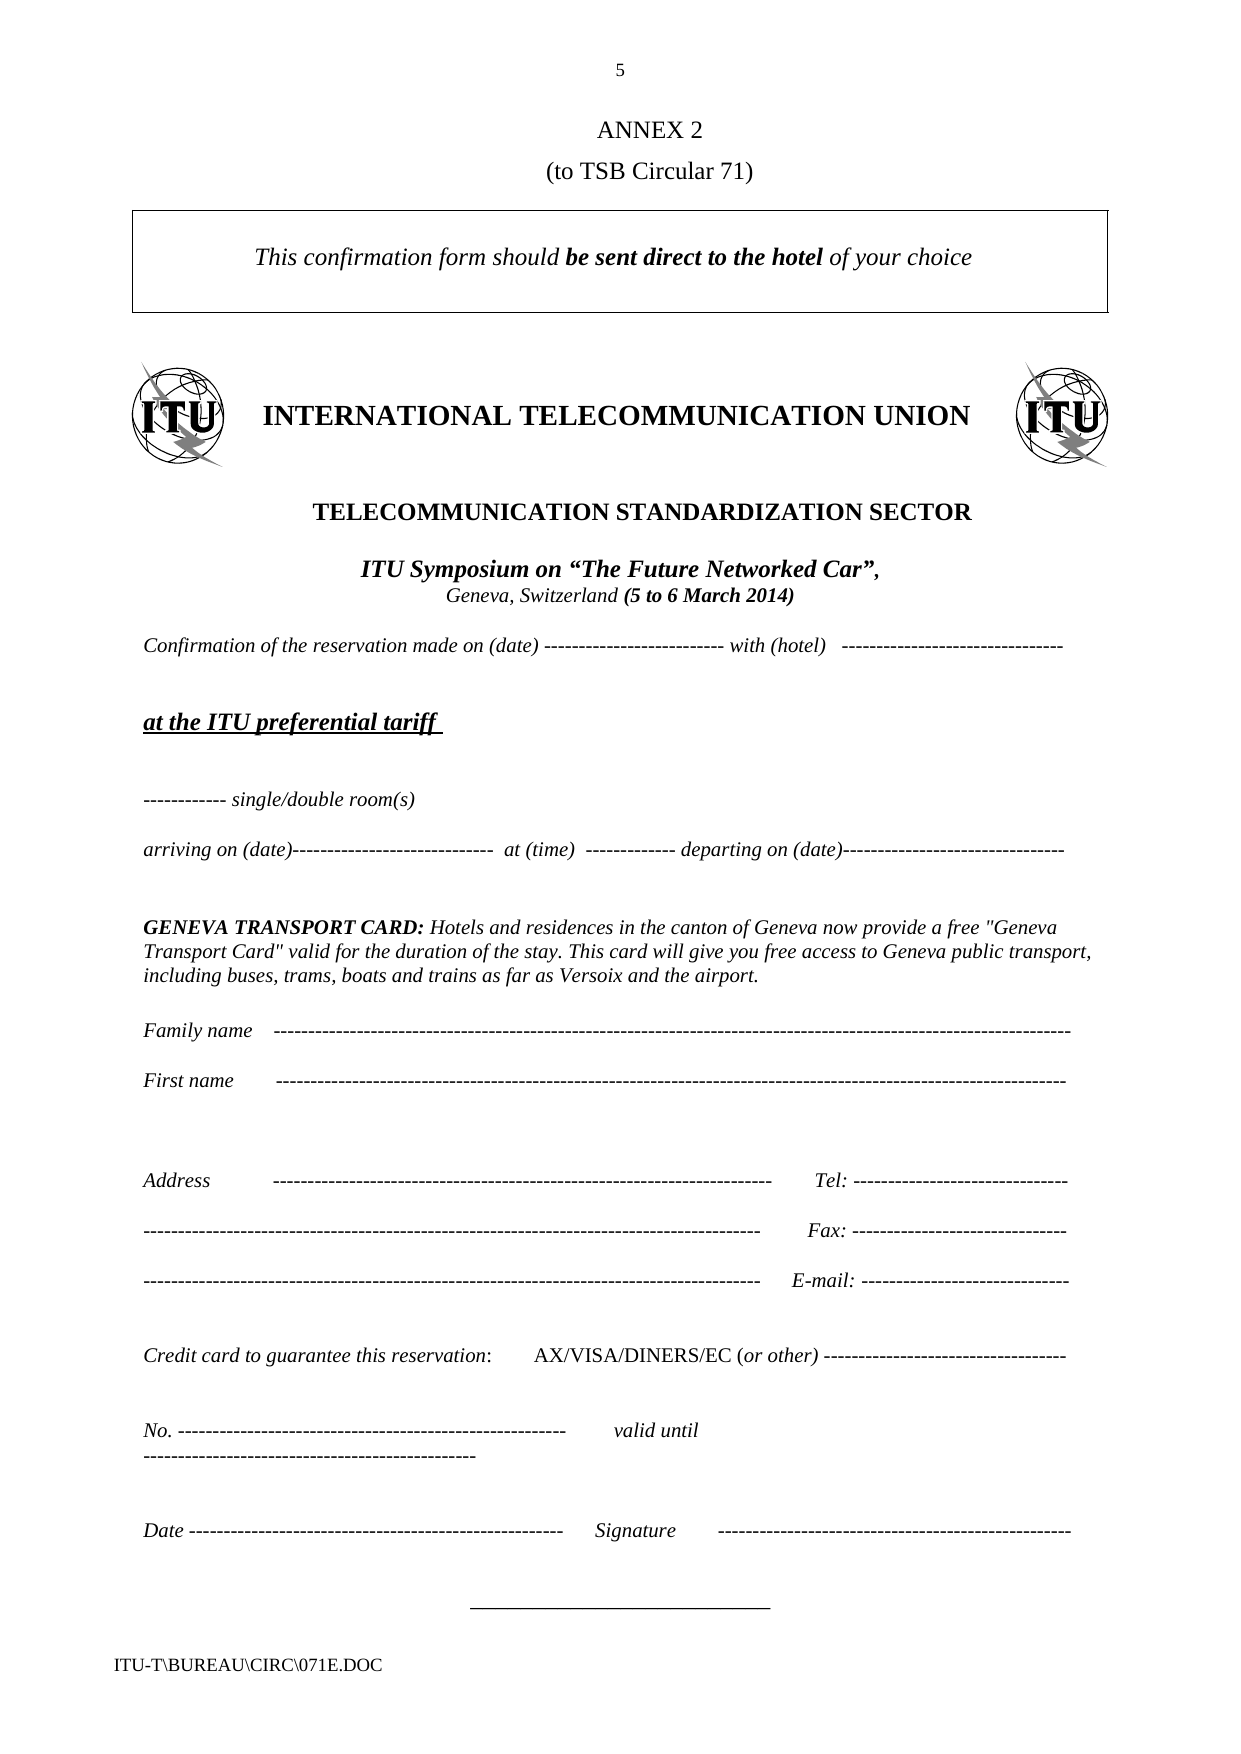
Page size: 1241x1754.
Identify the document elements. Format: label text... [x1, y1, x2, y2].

text TELECOMMUNICATION STANDARDIZATION SECTOR [143, 497, 1142, 554]
table_header [993, 355, 1138, 468]
text ----------------------------------------------------------------------------------------- Fax: ------------------------------- [143, 1217, 1073, 1242]
text First name ------------------------------------------------------------------------------------------------------------------ [143, 1067, 1073, 1092]
text ________________________ [113, 1583, 1127, 1612]
text Date ------------------------------------------------------ Signature --------------------------------------------------- [143, 1517, 1073, 1542]
text ------------ single/double room(s) [143, 786, 1073, 811]
text Family name ------------------------------------------------------------------------------------------------------------------- [143, 1017, 1073, 1042]
table_header [102, 355, 236, 468]
text GENEVA TRANSPORT CARD: Hotels and residences in the canton of Geneva now provide a free "Geneva Transport Card" valid for the duration of the stay. This card will give you free access to public transport, including buses, trams, boats and trains as far as Versoix and the airport. [143, 915, 1127, 987]
text Address ------------------------------------------------------------------------ Tel: ------------------------------- [143, 1167, 1073, 1192]
table_header INTERNATIONAL TELECOMMUNICATION UNION [236, 355, 993, 468]
text at the ITU preferential tariff [143, 707, 1073, 736]
table_header This confirmation form should be sent direct to the hotel of your choice [133, 211, 1107, 312]
text Geneva, Switzerland (5 to 6 March 2014) [113, 583, 1127, 607]
text Confirmation of the reservation made on (date) -------------------------- with (hotel) -------------------------------- [143, 632, 1073, 657]
text ITU Symposium on “The Future Networked Car”, [113, 554, 1127, 583]
text No. -------------------------------------------------------- valid until ------------------------------------------------ [143, 1417, 1073, 1467]
text ----------------------------------------------------------------------------------------- E-mail: ------------------------------ [143, 1267, 1073, 1292]
text arriving on (date)----------------------------- at (time) ------------- departing on (date)-------------------------------- [143, 836, 1073, 861]
text (to TSB Circular 71) [172, 156, 1127, 185]
text ANNEX 2 [172, 115, 1127, 143]
text Credit card to guarantee this reservation: AX/VISA/DINERS/EC (or other) ----------------------------------- [143, 1342, 1073, 1367]
